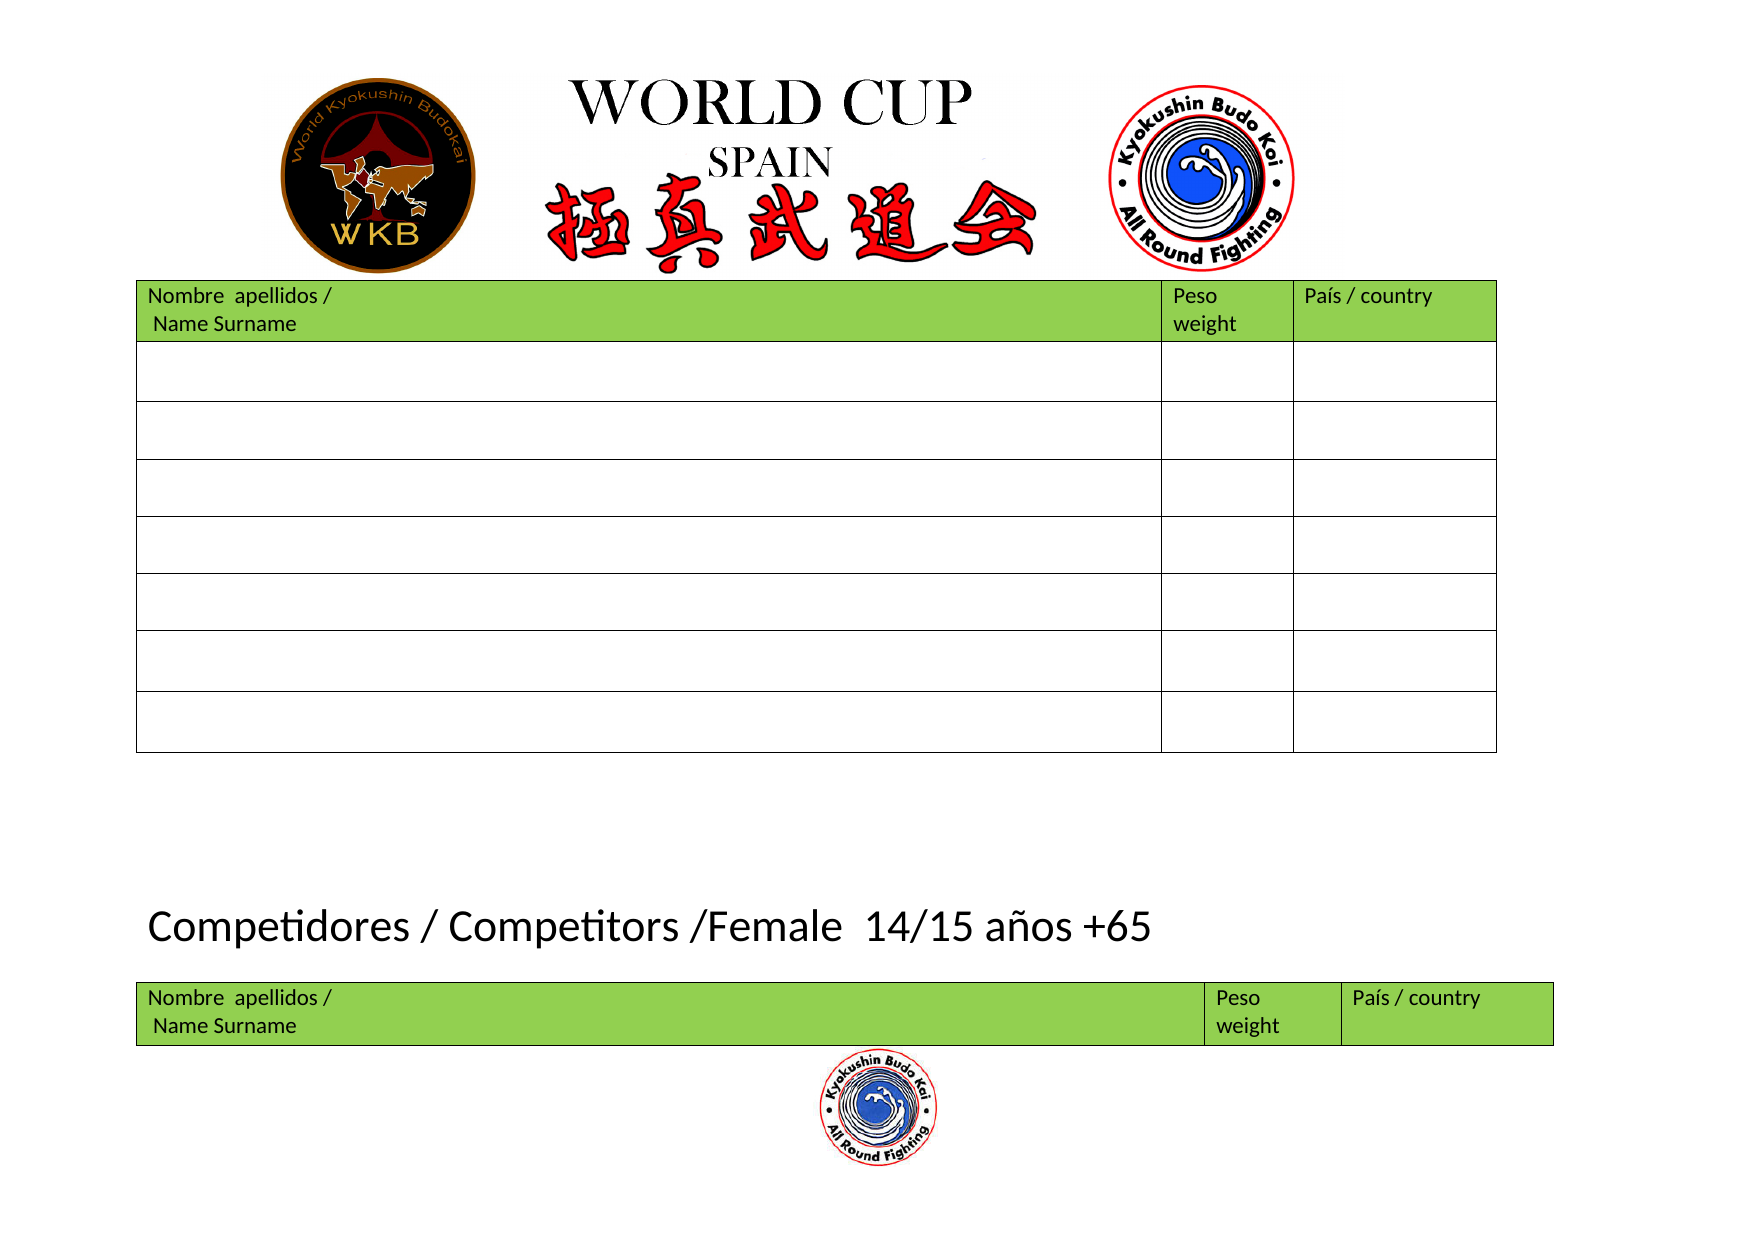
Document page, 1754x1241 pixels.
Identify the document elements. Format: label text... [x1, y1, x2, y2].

table_cell [1162, 631, 1293, 691]
table_cell [1294, 631, 1496, 691]
table_cell [1162, 692, 1293, 752]
table_cell [1162, 402, 1293, 458]
table_cell [1162, 342, 1293, 401]
table_cell [137, 402, 1161, 458]
table_cell [137, 517, 1161, 573]
table_cell [1294, 460, 1496, 516]
table_cell [1294, 342, 1496, 401]
table_cell [137, 631, 1161, 691]
table_cell [137, 574, 1161, 630]
table_header Peso weight [1205, 983, 1341, 1045]
picture [261, 73, 1346, 280]
table_header País / country [1294, 281, 1496, 341]
table_cell [1162, 460, 1293, 516]
table_cell [1294, 692, 1496, 752]
table_cell [1162, 517, 1293, 573]
table_header Nombre apellidos / Name Surname [137, 983, 1204, 1045]
table_cell [1294, 574, 1496, 630]
text Competidores / Competitors /Female 14/15 años +65 [148, 897, 1606, 953]
table_cell [137, 342, 1161, 401]
table_cell [137, 460, 1161, 516]
table_cell [1162, 574, 1293, 630]
table_cell [1294, 517, 1496, 573]
picture [813, 1046, 941, 1167]
table_header Nombre apellidos / Name Surname [137, 281, 1161, 341]
table_cell [1294, 402, 1496, 458]
table_cell [137, 692, 1161, 752]
table_header Peso weight [1162, 281, 1293, 341]
table_header País / country [1342, 983, 1553, 1045]
